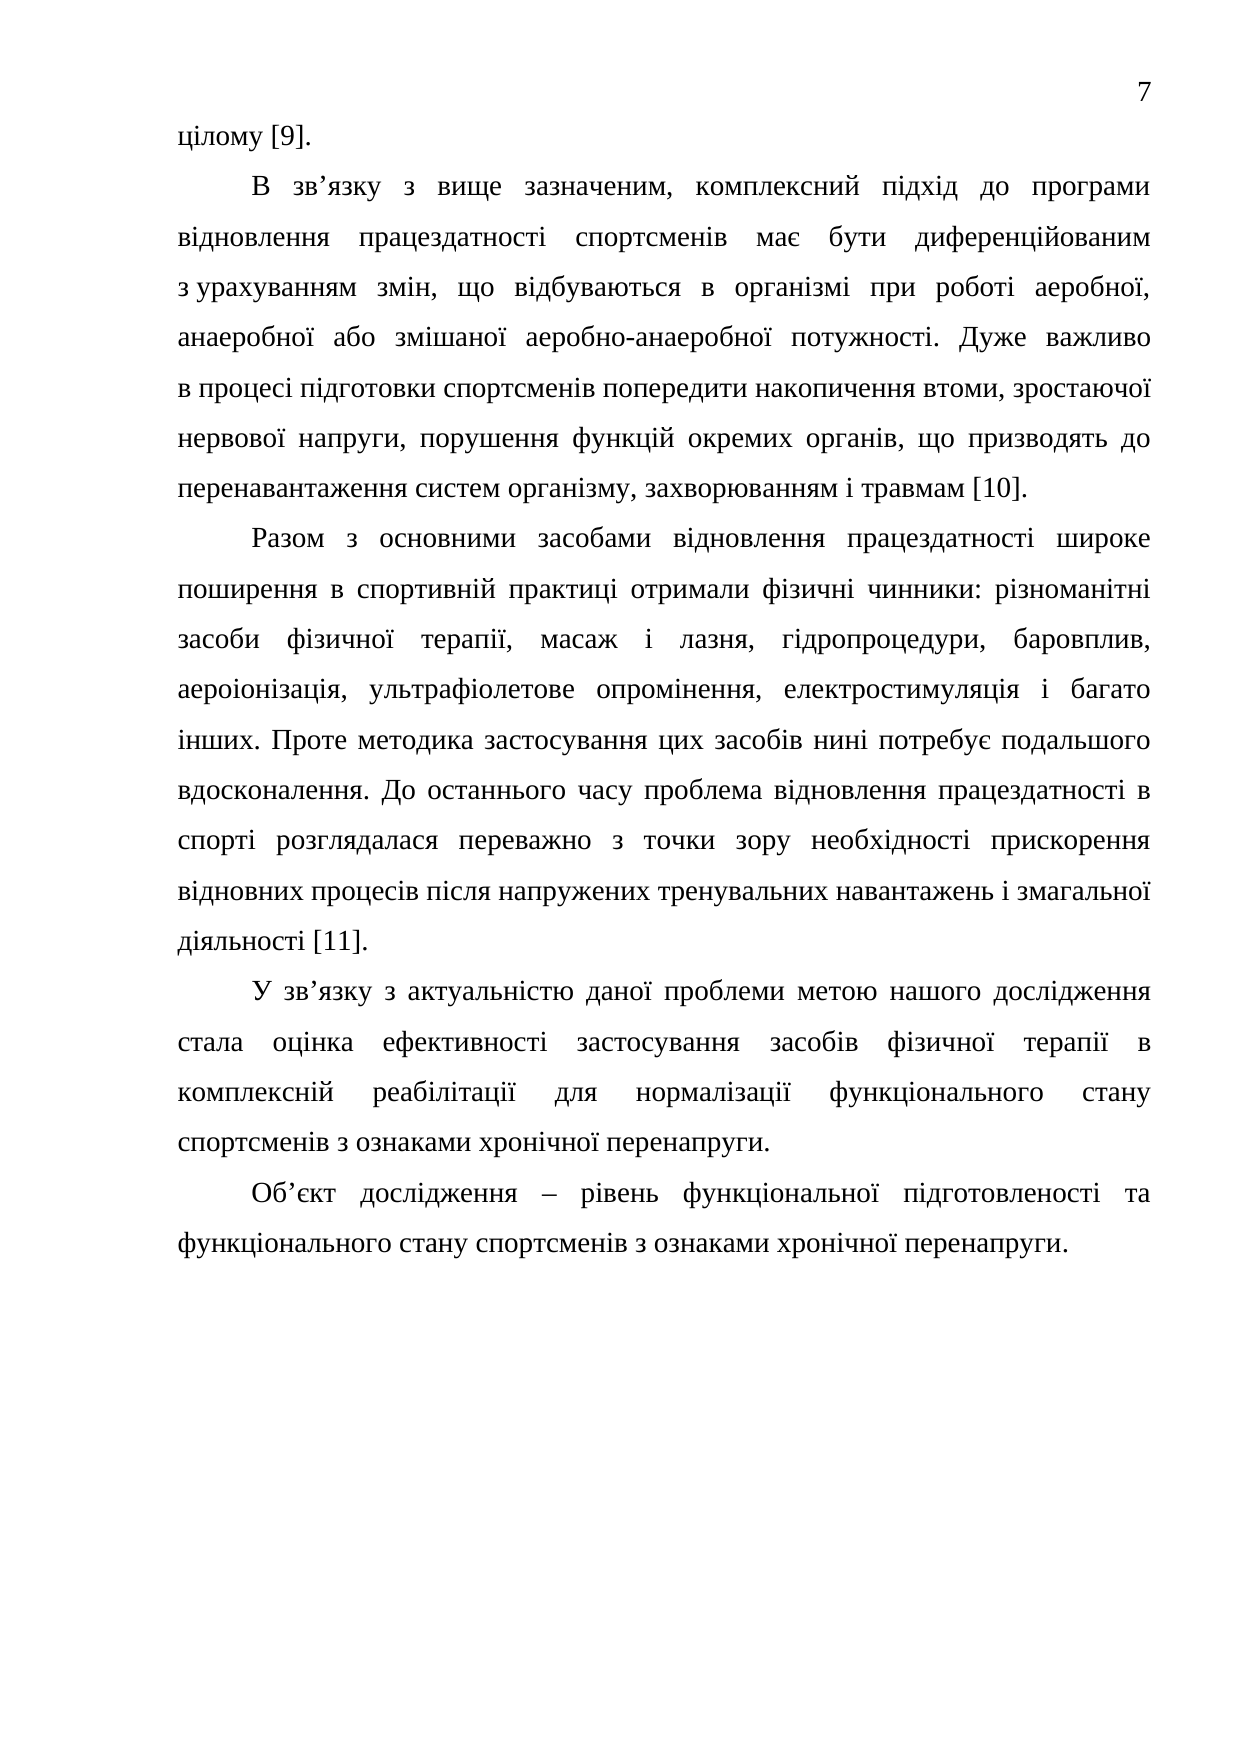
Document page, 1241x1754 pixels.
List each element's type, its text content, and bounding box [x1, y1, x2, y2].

text У зв’язку з актуальністю даної проблеми метою нашого дослідження стала оцінка ефективності застосування засобів фізичної терапії в комплексній реабілітації для нормалізації функціонального стану спортсменів з ознаками хронічної перенапруги. [177, 973, 1152, 1158]
text Об’єкт дослідження – рівень функціональної підготовленості та функціонального стану спортсменів з ознаками хронічної перенапруги. [177, 1175, 1152, 1258]
text В зв’язку з вище зазначеним, комплексний підхід до програми відновлення працездатності спортсменів має бути диференційованим з урахуванням змін, що відбуваються в організмі при роботі аеробної, анаеробної або змішаної аеробно-анаеробної потужності. Дуже важливо в процесі підготовки спортсменів попередити накопичення втоми, зростаючої нервової напруги, порушення функцій окремих органів, що призводять до перенавантаження систем організму, захворюванням і травмам [10]. [177, 168, 1152, 504]
text Разом з основними засобами відновлення працездатності широке поширення в спортивній практиці отримали фізичні чинники: різноманітні засоби фізичної терапії, масаж і лазня, гідропроцедури, баровплив, аероіонізація, ультрафіолетове опромінення, електростимуляція і багато інших. Проте методика застосування цих засобів нині потребує подальшого вдосконалення. До останнього часу проблема відновлення працездатності в спорті розглядалася переважно з точки зору необхідності прискорення відновних процесів після напружених тренувальних навантажень і змагальної діяльності [11]. [177, 521, 1152, 957]
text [177, 118, 1152, 152]
